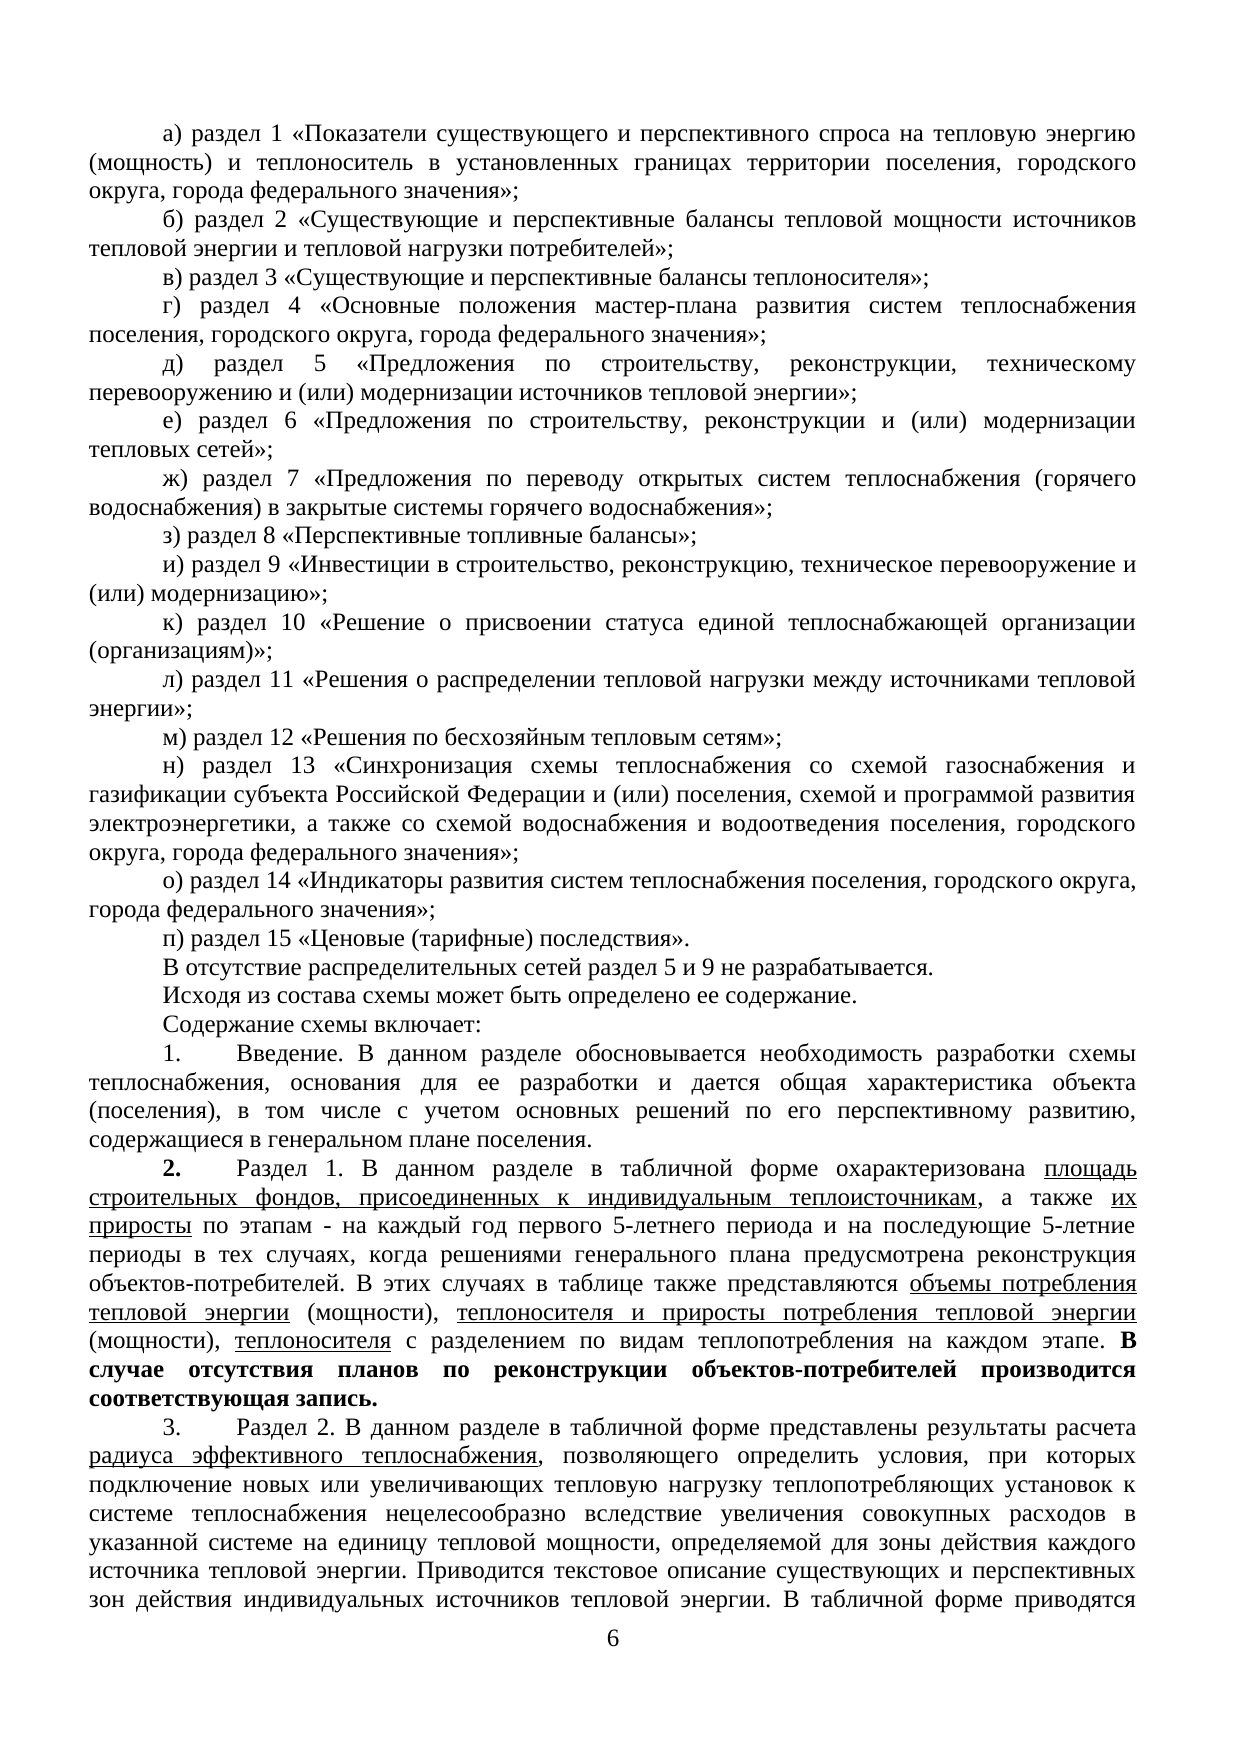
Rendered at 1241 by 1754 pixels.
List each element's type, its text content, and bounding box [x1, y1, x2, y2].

text В отсутствие распределительных сетей раздел 5 и 9 не разрабатывается. [89, 952, 1137, 981]
text г) раздел 4 «Основные положения мастер-плана развития систем теплоснабжения поселения, городского округа, города федерального значения»; [89, 291, 1137, 348]
text к) раздел 10 «Решение о присвоении статуса единой теплоснабжающей организации (организациям)»; [89, 607, 1137, 664]
text а) раздел 1 «Показатели существующего и перспективного спроса на тепловую энергию (мощность) и теплоноситель в установленных границах территории поселения, городского округа, города федерального значения»; [89, 118, 1137, 204]
text Исходя из состава схемы может быть определено ее содержание. [89, 981, 1137, 1009]
text л) раздел 11 «Решения о распределении тепловой нагрузки между источниками тепловой энергии»; [89, 664, 1137, 722]
text п) раздел 15 «Ценовые (тарифные) последствия». [89, 923, 1137, 952]
list Введение. В данном разделе обосновывается необходимость разработки схемы теплоснабжения, основания для ее разработки и дается общая характеристика объекта (поселения), в том числе с учетом основных решений по его перспективному развитию, содержащиеся в генеральном плане поселения. [89, 1038, 1137, 1153]
text б) раздел 2 «Существующие и перспективные балансы тепловой мощности источников тепловой энергии и тепловой нагрузки потребителей»; [89, 204, 1137, 262]
text Содержание схемы включает: [89, 1009, 1137, 1038]
text ж) раздел 7 «Предложения по переводу открытых систем теплоснабжения (горячего водоснабжения) в закрытые системы горячего водоснабжения»; [89, 463, 1137, 521]
text м) раздел 12 «Решения по бесхозяйным тепловым сетям»; [89, 722, 1137, 751]
text и) раздел 9 «Инвестиции в строительство, реконструкцию, техническое перевооружение и (или) модернизацию»; [89, 549, 1137, 607]
text в) раздел 3 «Существующие и перспективные балансы теплоносителя»; [89, 262, 1137, 291]
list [89, 1412, 1137, 1613]
text е) раздел 6 «Предложения по строительству, реконструкции и (или) модернизации тепловых сетей»; [89, 406, 1137, 463]
list Раздел 1. В данном разделе в табличной форме охарактеризована площадь строительных фондов, присоединенных к индивидуальным теплоисточникам, а также их приросты по этапам - на каждый год первого 5-летнего периода и на последующие 5-летние периоды в тех случаях, когда решениями генерального плана предусмотрена реконструкция объектов-потребителей. В этих случаях в таблице также представляются объемы потребления тепловой энергии (мощности), теплоносителя и приросты потребления тепловой энергии (мощности), теплоносителя с разделением по видам теплопотребления на каждом этапе. В случае отсутствия планов по реконструкции объектов-потребителей производится соответствующая запись. [89, 1153, 1137, 1412]
text з) раздел 8 «Перспективные топливные балансы»; [89, 521, 1137, 549]
text о) раздел 14 «Индикаторы развития систем теплоснабжения поселения, городского округа, города федерального значения»; [89, 866, 1137, 923]
text н) раздел 13 «Синхронизация схемы теплоснабжения со схемой газоснабжения и газификации субъекта Российской Федерации и (или) поселения, схемой и программой развития электроэнергетики, а также со схемой водоснабжения и водоотведения поселения, городского округа, города федерального значения»; [89, 751, 1137, 866]
text д) раздел 5 «Предложения по строительству, реконструкции, техническому перевооружению и (или) модернизации источников тепловой энергии»; [89, 348, 1137, 406]
